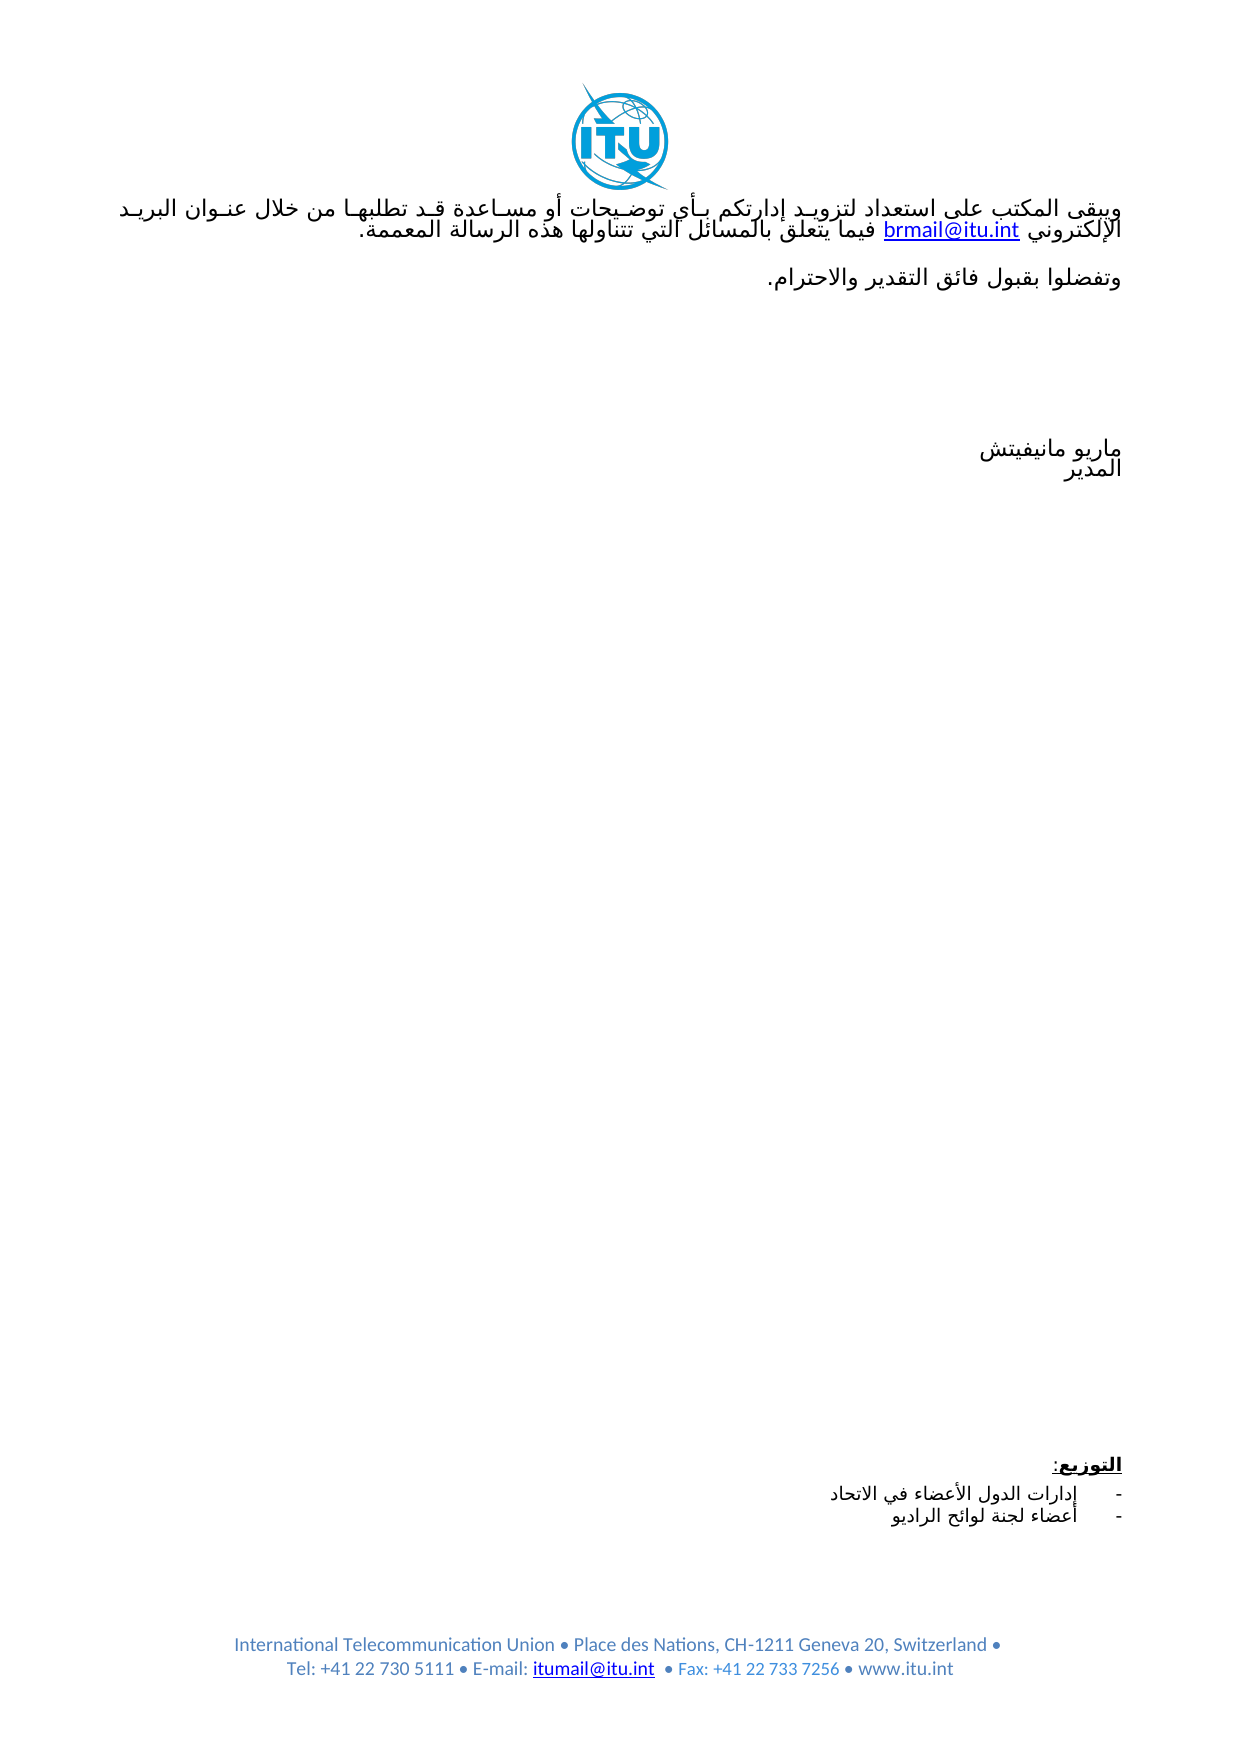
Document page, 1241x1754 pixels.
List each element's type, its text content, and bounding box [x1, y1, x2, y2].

text وتفضلوا بقبول فائق التقدير والاحترام. [118, 268, 1068, 289]
text - أعضاء لجنة لوائح الراديو [118, 1510, 932, 1526]
text التوزيع: [118, 1457, 1110, 1475]
text - إدارات الدول الأعضاء في الاتحاد [985, 1487, 1122, 1503]
picture [557, 73, 683, 200]
text ماريو مانيفيتش المدير [118, 439, 1122, 482]
text ويبقى المكتب على استعداد لتزويد إدارتكم بأي توضيحات أو مساعدة قد تطلبها من خلال عنوان البريد الإلكتروني brmail@itu.int فيما يتعلق بالمسائل التي تتناولها هذه الرسالة المعممة. [118, 199, 1122, 243]
text - إدارات الدول الأعضاء في الاتحاد [118, 1487, 987, 1503]
text - أعضاء لجنة لوائح الراديو [974, 1510, 1122, 1526]
